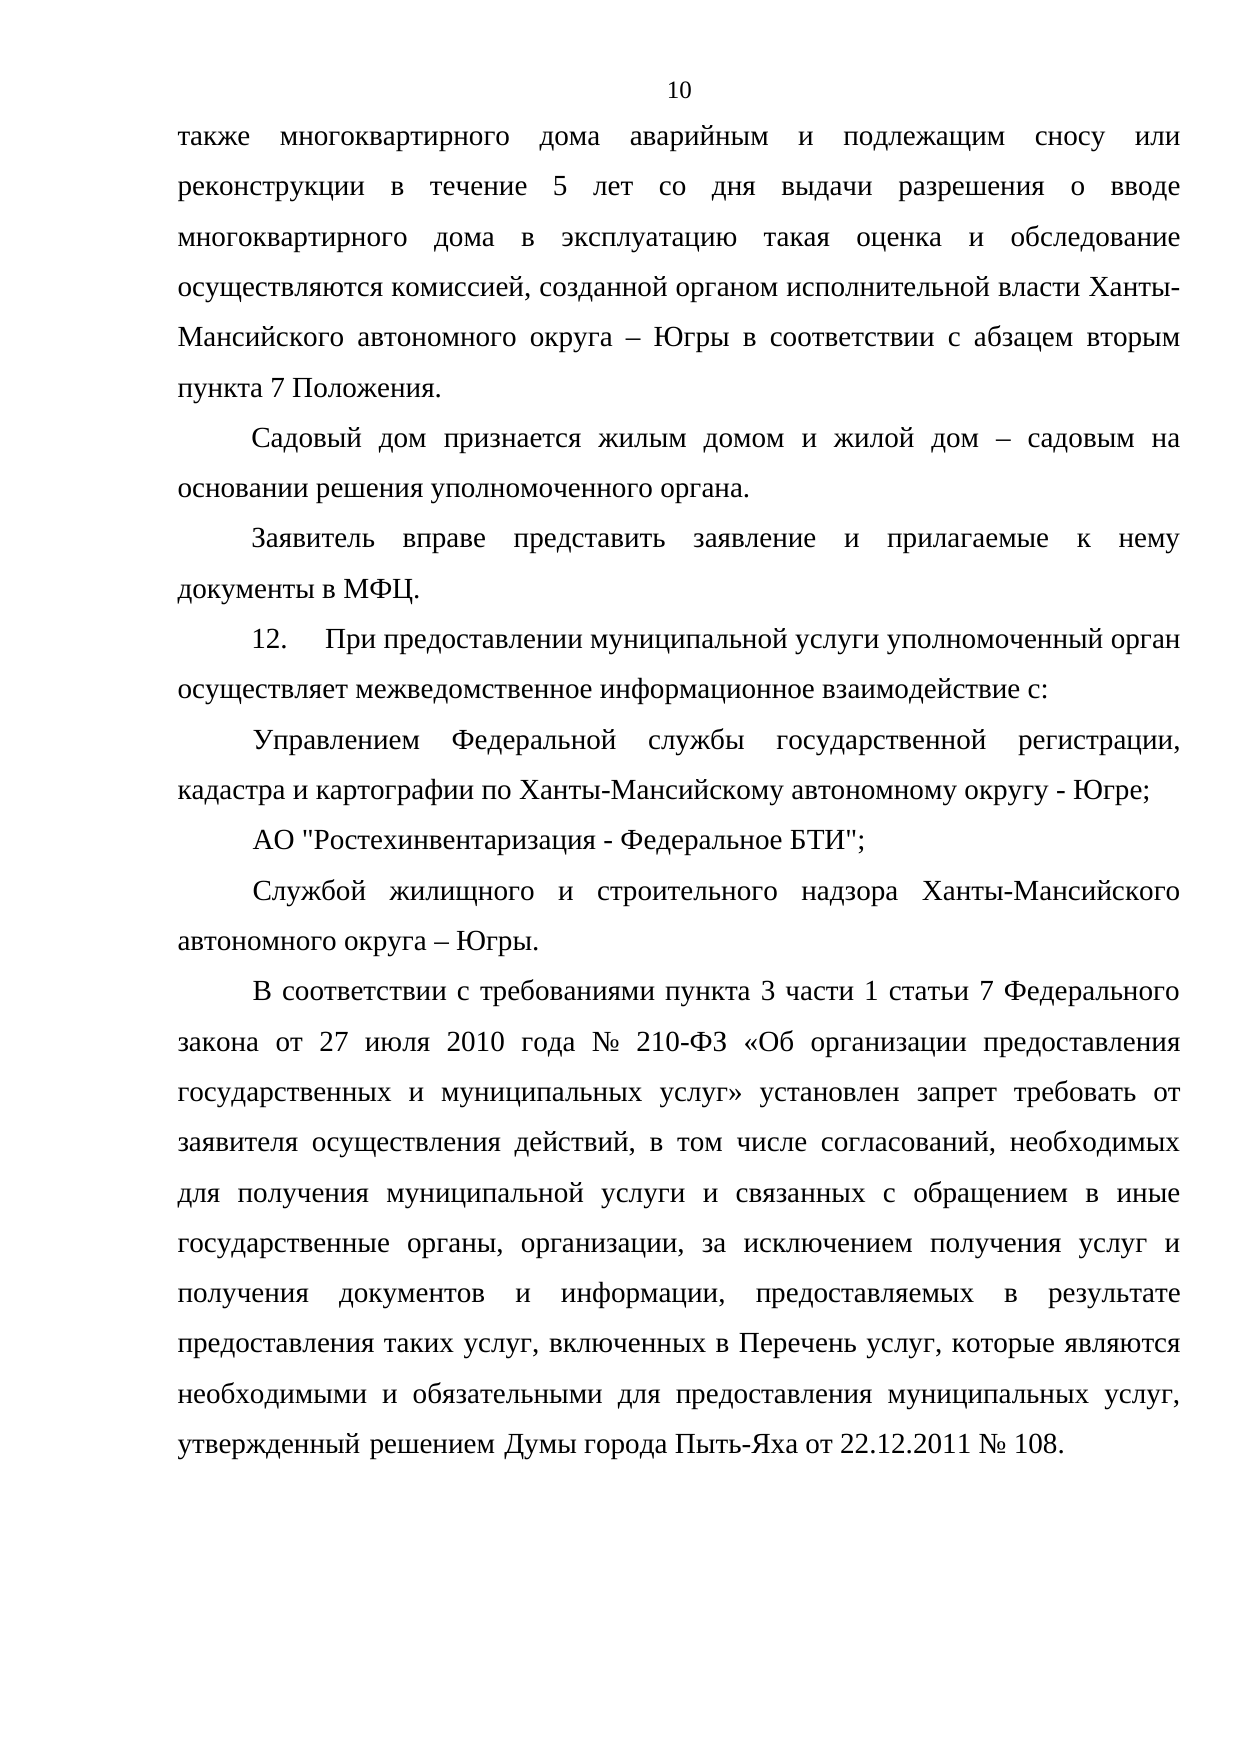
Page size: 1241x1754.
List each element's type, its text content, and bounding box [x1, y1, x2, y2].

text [177, 118, 1181, 403]
text Садовый дом признается жилым домом и жилой дом – садовым на основании решения уполномоченного органа. [177, 420, 1181, 504]
text АО "Ростехинвентаризация - Федеральное БТИ"; [177, 822, 1181, 856]
text Службой жилищного и строительного надзора Ханты-Мансийского автономного округа – Югры. [177, 873, 1181, 957]
text Управлением Федеральной службы государственной регистрации, кадастра и картографии по Ханты-Мансийскому автономному округу - Югре; [177, 722, 1181, 806]
text 12. При предоставлении муниципальной услуги уполномоченный орган осуществляет межведомственное информационное взаимодействие с: [177, 621, 1181, 705]
text В соответствии с требованиями пункта 3 части 1 статьи 7 Федерального закона от 27 июля 2010 года № 210-ФЗ «Об организации предоставления государственных и муниципальных услуг» установлен запрет требовать от заявителя осуществления действий, в том числе согласований, необходимых для получения муниципальной услуги и связанных с обращением в иные государственные органы, организации, за исключением получения услуг и получения документов и информации, предоставляемых в результате предоставления таких услуг, включенных в Перечень услуг, которые являются необходимыми и обязательными для предоставления муниципальных услуг, утвержденный решением Думы города Пыть-Яха от 22.12.2011 № 108. [177, 973, 1181, 1460]
text Заявитель вправе представить заявление и прилагаемые к нему документы в МФЦ. [177, 521, 1181, 604]
